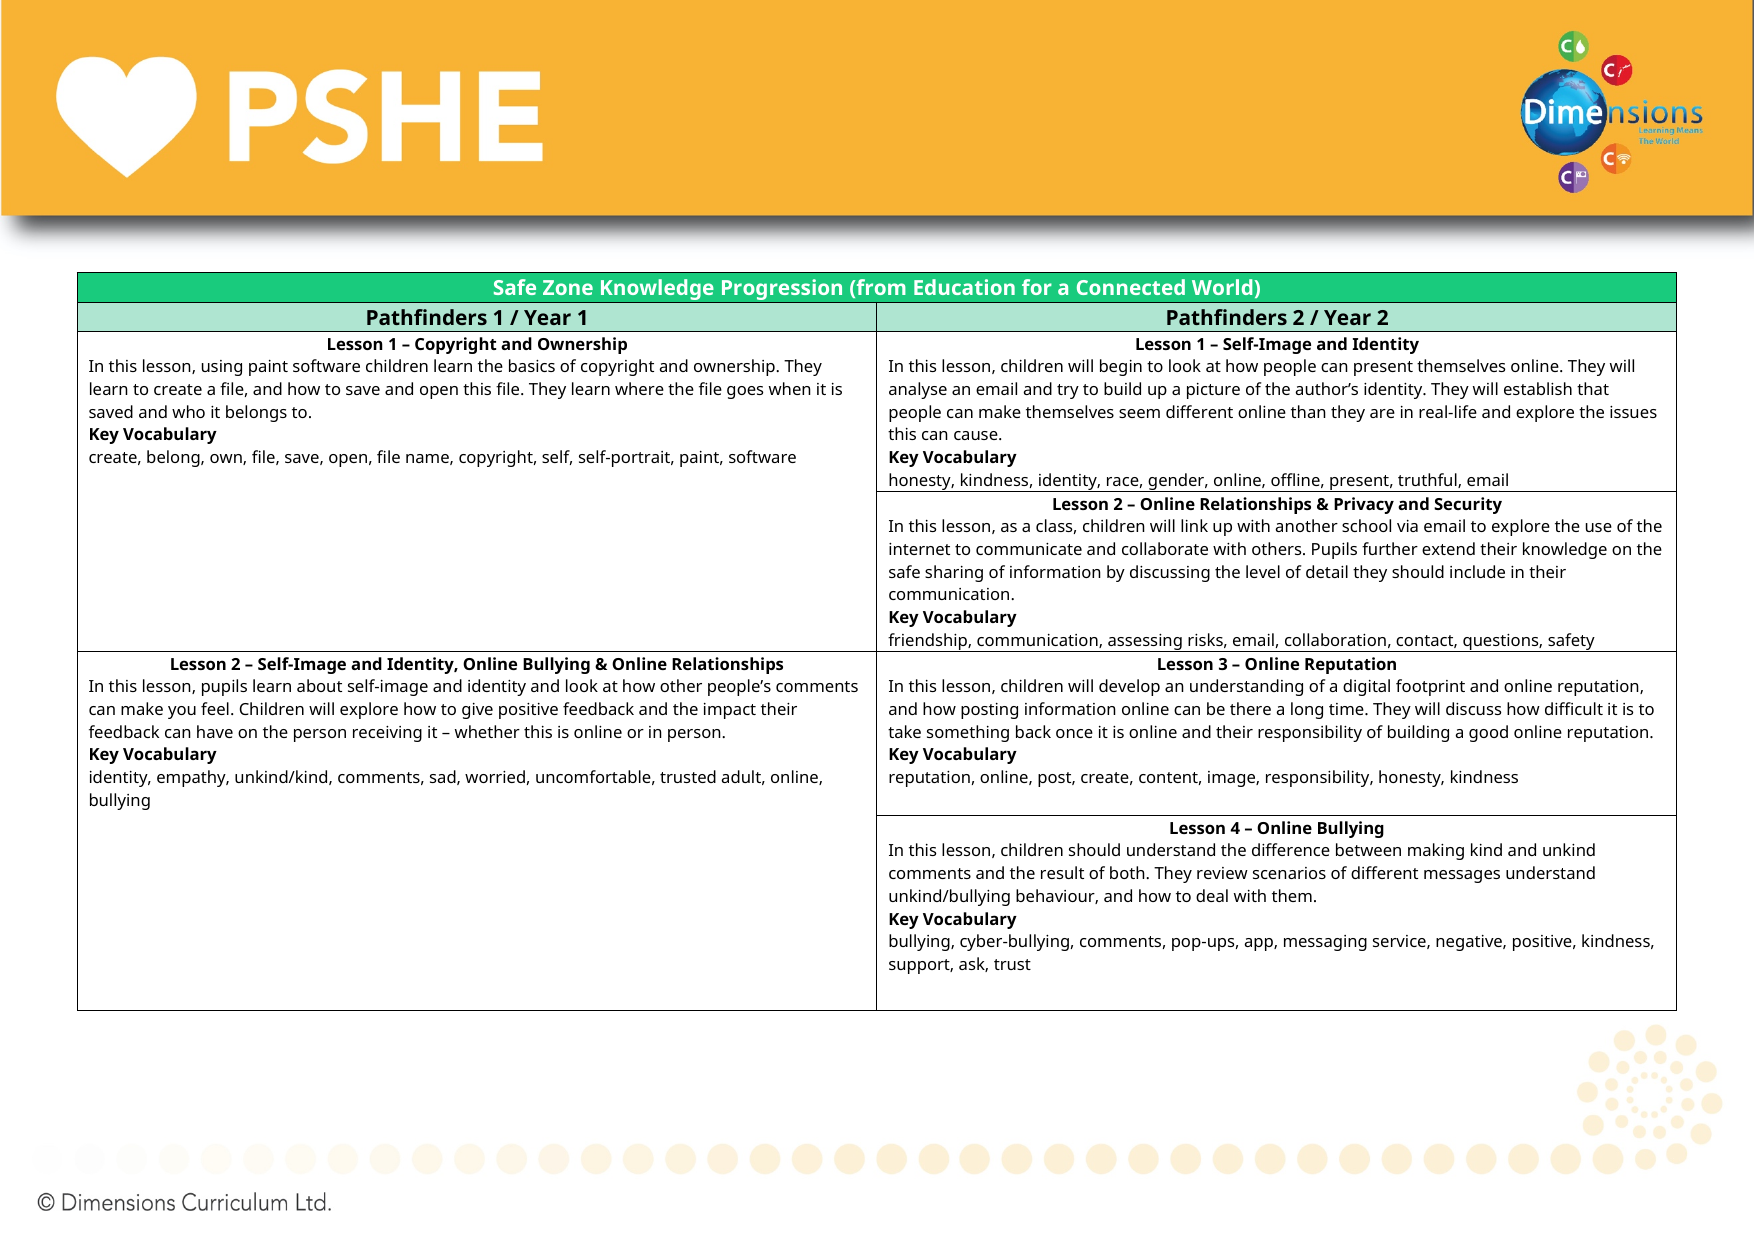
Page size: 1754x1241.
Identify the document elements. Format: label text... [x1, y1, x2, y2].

table_cell Lesson 2 – Online Relationships & Privacy and Security In this lesson, as a class, children will link up with another school via email to explore the use of the internet to communicate and collaborate with others. Pupils further extend their knowledge on the safe sharing of information by discussing the level of detail they should include in their communication. Key Vocabulary friendship, communication, assessing risks, email, collaboration, contact, questions, safety [877, 492, 1676, 651]
picture [0, 0, 1754, 1240]
table_cell Lesson 4 – Online Bullying In this lesson, children should understand the difference between making kind and unkind comments and the result of both. They review scenarios of different messages understand unkind/bullying behaviour, and how to deal with them. Key Vocabulary bullying, cyber-bullying, comments, pop-ups, app, messaging service, negative, positive, kindness, support, ask, trust [877, 816, 1676, 1010]
table_cell Lesson 1 – Self-Image and Identity In this lesson, children will begin to look at how people can present themselves online. They will analyse an email and try to build up a picture of the author’s identity. They will establish that people can make themselves seem different online than they are in real-life and explore the issues this can cause. Key Vocabulary honesty, kindness, identity, race, gender, online, offline, present, truthful, email [877, 332, 1676, 491]
table_cell Pathfinders 2 / Year 2 [877, 303, 1676, 331]
table_cell Lesson 1 – Copyright and Ownership In this lesson, using paint software children learn the basics of copyright and ownership. They learn to create a file, and how to save and open this file. They learn where the file goes when it is saved and who it belongs to. Key Vocabulary create, belong, own, file, save, open, file name, copyright, self, self-portrait, paint, software [78, 332, 876, 651]
table_cell Lesson 2 – Self-Image and Identity, Online Bullying & Online Relationships In this lesson, pupils learn about self-image and identity and look at how other people’s comments can make you feel. Children will explore how to give positive feedback and the impact their feedback can have on the person receiving it – whether this is online or in person. Key Vocabulary identity, empathy, unkind/kind, comments, sad, worried, uncomfortable, trusted adult, online, bullying [78, 652, 876, 1010]
table_cell Lesson 3 – Online Reputation In this lesson, children will develop an understanding of a digital footprint and online reputation, and how posting information online can be there a long time. They will discuss how difficult it is to take something back once it is online and their responsibility of building a good online reputation. Key Vocabulary reputation, online, post, create, content, image, responsibility, honesty, kindness [877, 652, 1676, 815]
table_header Safe Zone Knowledge Progression (from Education for a Connected World) [78, 273, 1676, 302]
table_cell Pathfinders 1 / Year 1 [78, 303, 876, 331]
